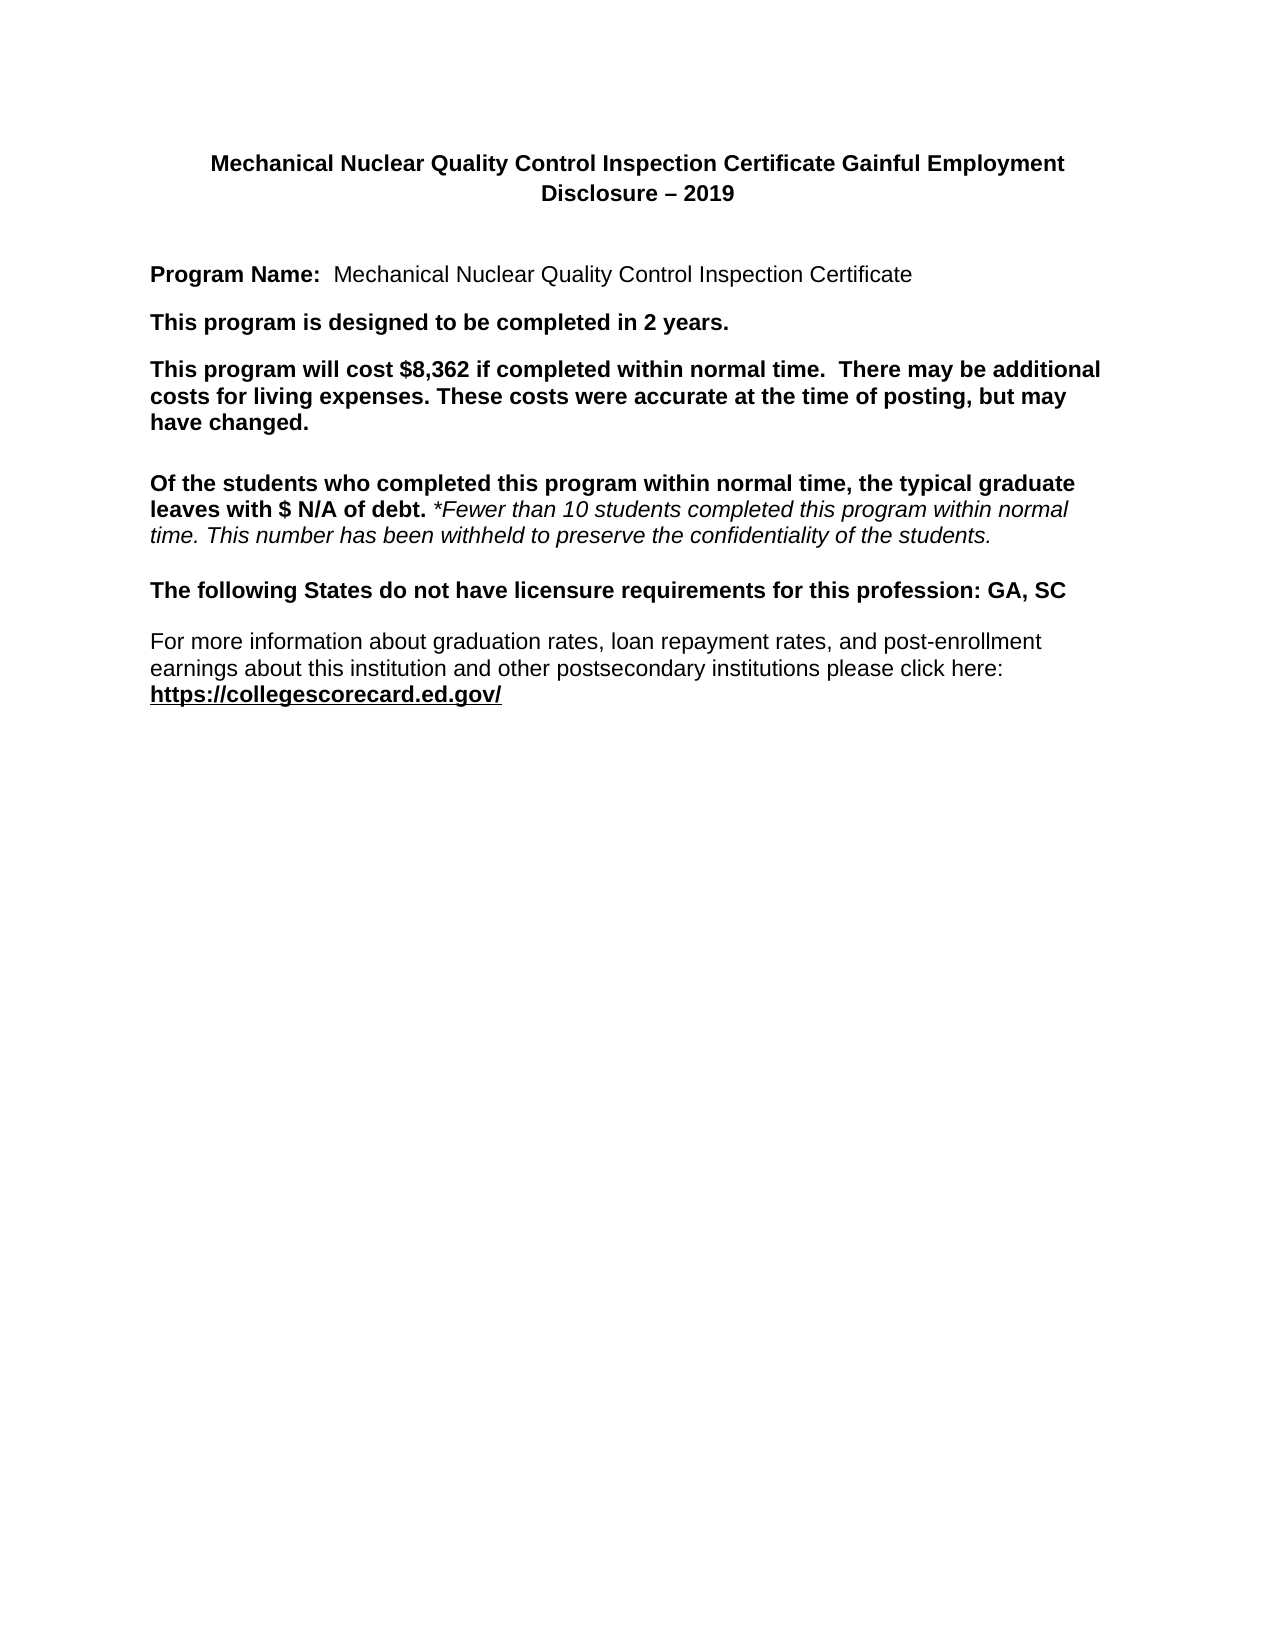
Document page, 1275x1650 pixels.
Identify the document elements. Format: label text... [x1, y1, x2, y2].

text This program is designed to be completed in 2 years. [150, 309, 1125, 335]
text For more information about graduation rates, loan repayment rates, and post-enrollment earnings about this institution and other postsecondary institutions please click here: https://collegescorecard.ed.gov/ [150, 628, 1125, 707]
text The following States do not have licensure requirements for this profession: GA, SC [150, 577, 1125, 603]
text Mechanical Nuclear Quality Control Inspection Certificate Gainful Employment Disclosure – 2019 [150, 150, 1125, 207]
text This program will cost $8,362 if completed within normal time. There may be additional costs for living expenses. These costs were accurate at the time of posting, but may have changed. [150, 356, 1125, 436]
text Program Name: Mechanical Nuclear Quality Control Inspection Certificate [150, 261, 1125, 288]
text Of the students who completed this program within normal time, the typical graduate leaves with $ N/A of debt. *Fewer than 10 students completed this program within normal time. This number has been withheld to preserve the confidentiality of the students. [150, 470, 1125, 549]
